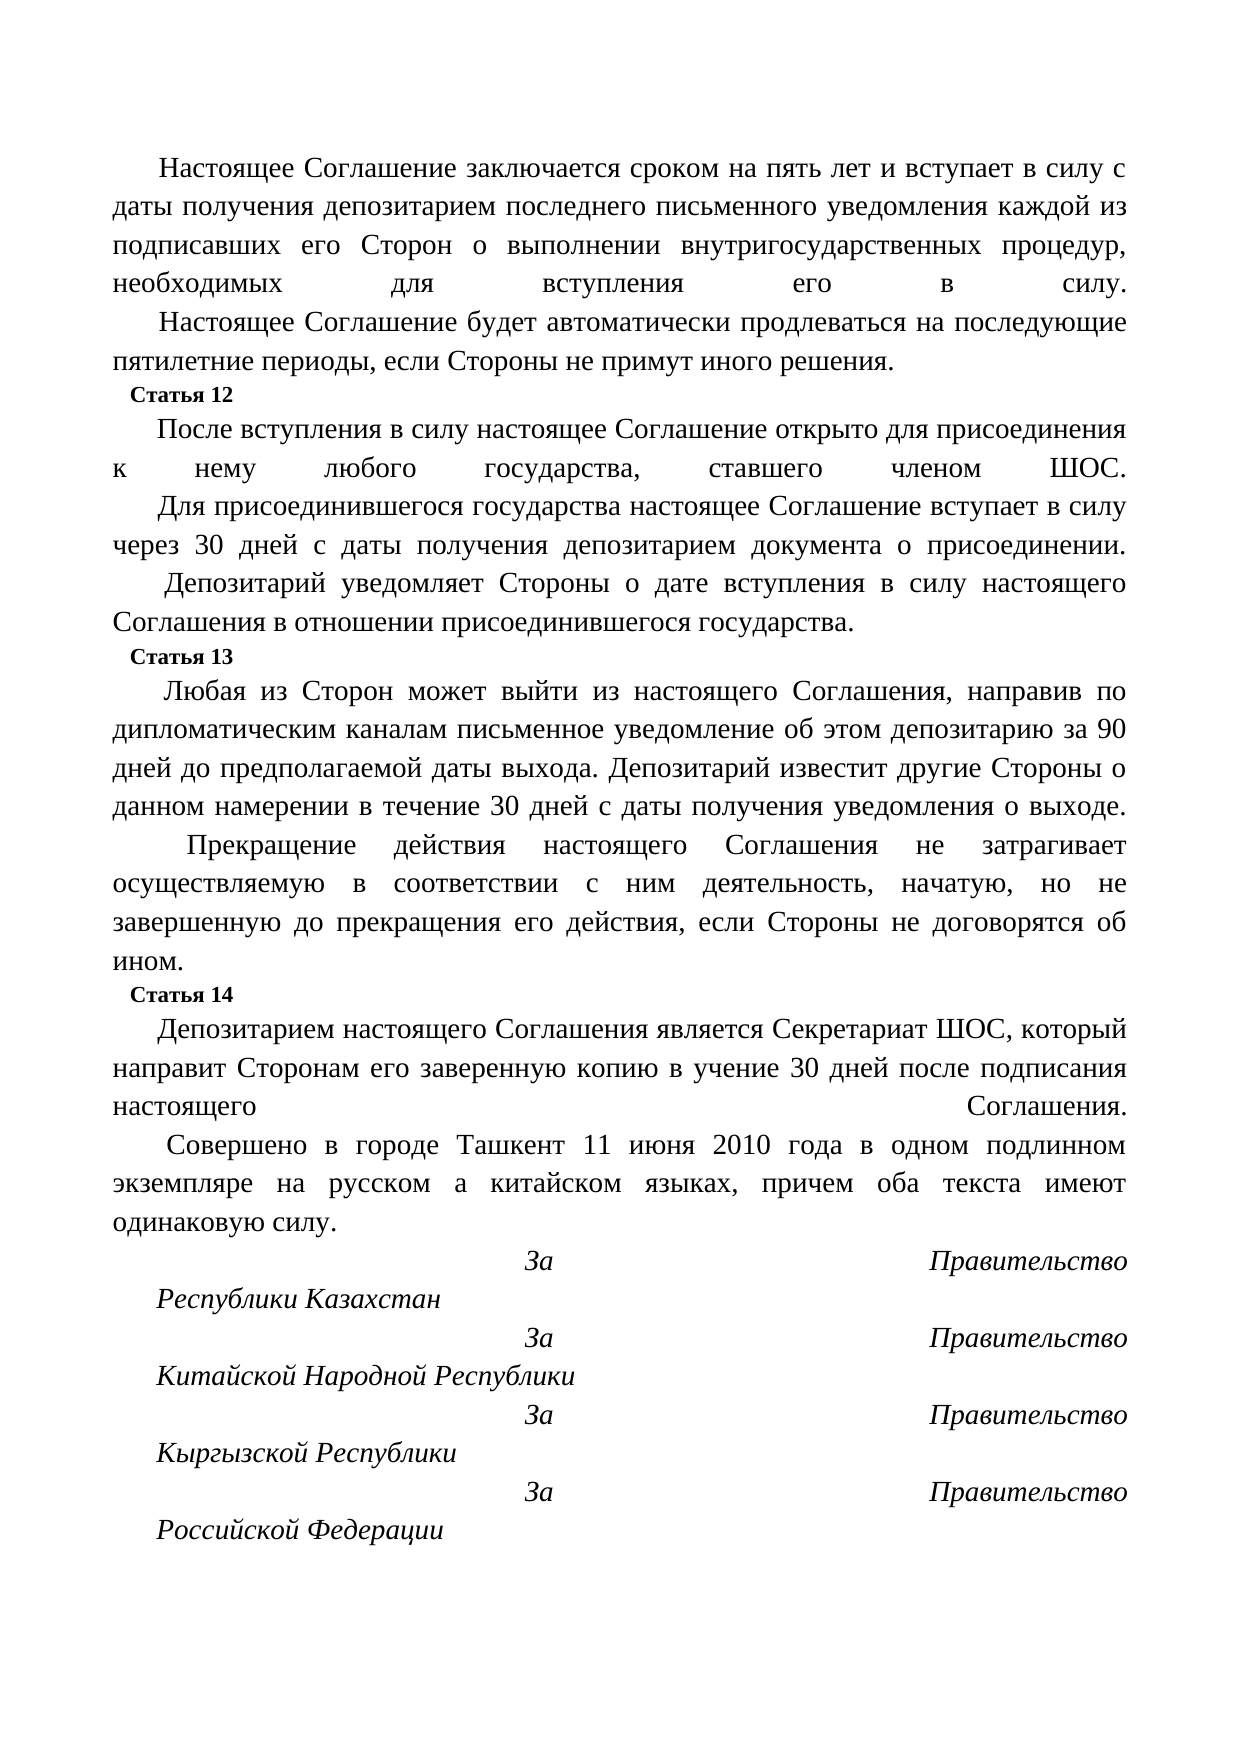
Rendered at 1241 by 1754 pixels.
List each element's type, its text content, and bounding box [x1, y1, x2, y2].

text За Правительство Кыргызской Республики [112, 1397, 1128, 1469]
text За Правительство Китайской Народной Республики [112, 1320, 1128, 1392]
text Депозитарием настоящего Соглашения является Секретариат ШОС, который направит Сторонам его заверенную копию в учение 30 дней после подписания настоящего Соглашения. Совершено в городе Ташкент 11 июня 2010 года в одном подлинном экземпляре на русском а китайском языках, причем оба текста имеют одинаковую силу. [112, 1011, 1128, 1238]
text После вступления в силу настоящее Соглашение открыто для присоединения к нему любого государства, ставшего членом ШОС. Для присоединившегося государства настоящее Соглашение вступает в силу через 30 дней с даты получения депозитарием документа о присоединении. Депозитарий уведомляет Стороны о дате вступления в силу настоящего Соглашения в отношении присоединившегося государства. [112, 411, 1128, 638]
text За Правительство Республики Казахстан [112, 1243, 1128, 1315]
text За Правительство Российской Федерации [112, 1474, 1128, 1546]
text Настоящее Соглашение заключается сроком на пять лет и вступает в силу с даты получения депозитарием последнего письменного уведомления каждой из подписавших его Сторон о выполнении внутригосударственных процедур, необходимых для вступления его в силу. Настоящее Соглашение будет автоматически продлеваться на последующие пятилетние периоды, если Стороны не примут иного решения. [112, 150, 1128, 376]
text Статья 14 [112, 981, 1128, 1008]
text Любая из Сторон может выйти из настоящего Соглашения, направив по дипломатическим каналам письменное уведомление об этом депозитарию за 90 дней до предполагаемой даты выхода. Депозитарий известит другие Стороны о данном намерении в течение 30 дней с даты получения уведомления о выходе. Прекращение действия настоящего Соглашения не затрагивает осуществляемую в соответствии с ним деятельность, начатую, но не завершенную до прекращения его действия, если Стороны не договорятся об ином. [112, 673, 1128, 976]
text Статья 13 [112, 643, 1128, 669]
text Статья 12 [112, 381, 1128, 408]
